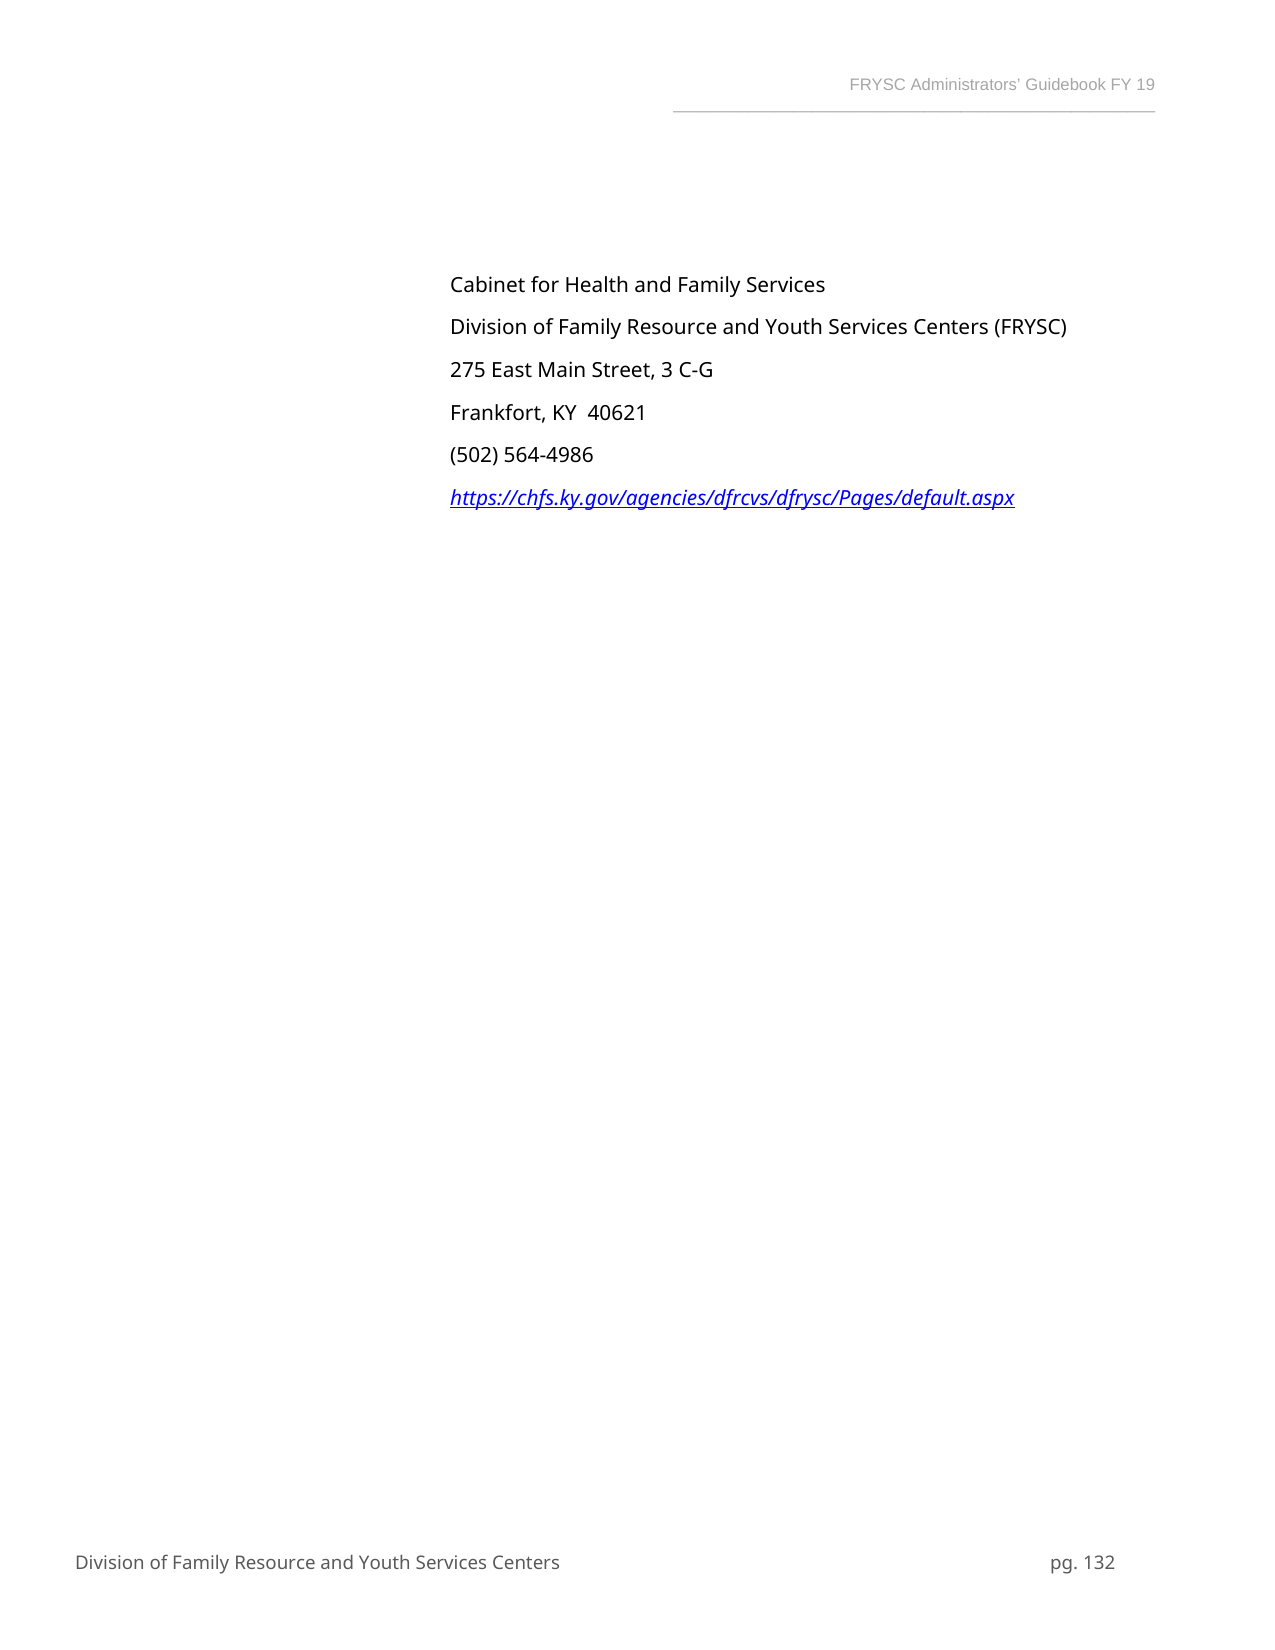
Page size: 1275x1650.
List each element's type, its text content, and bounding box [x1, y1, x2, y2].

text https://chfs.ky.gov/agencies/dfrcvs/dfrysc/Pages/default.aspx [442, 483, 1155, 511]
text Cabinet for Health and Family Services [450, 270, 1155, 298]
text 275 East Main Street, 3 C-G [450, 355, 1155, 383]
text (502) 564-4986 [450, 440, 1155, 469]
text Frankfort, KY 40621 [450, 398, 1155, 426]
text Division of Family Resource and Youth Services Centers (FRYSC) [450, 312, 1155, 341]
